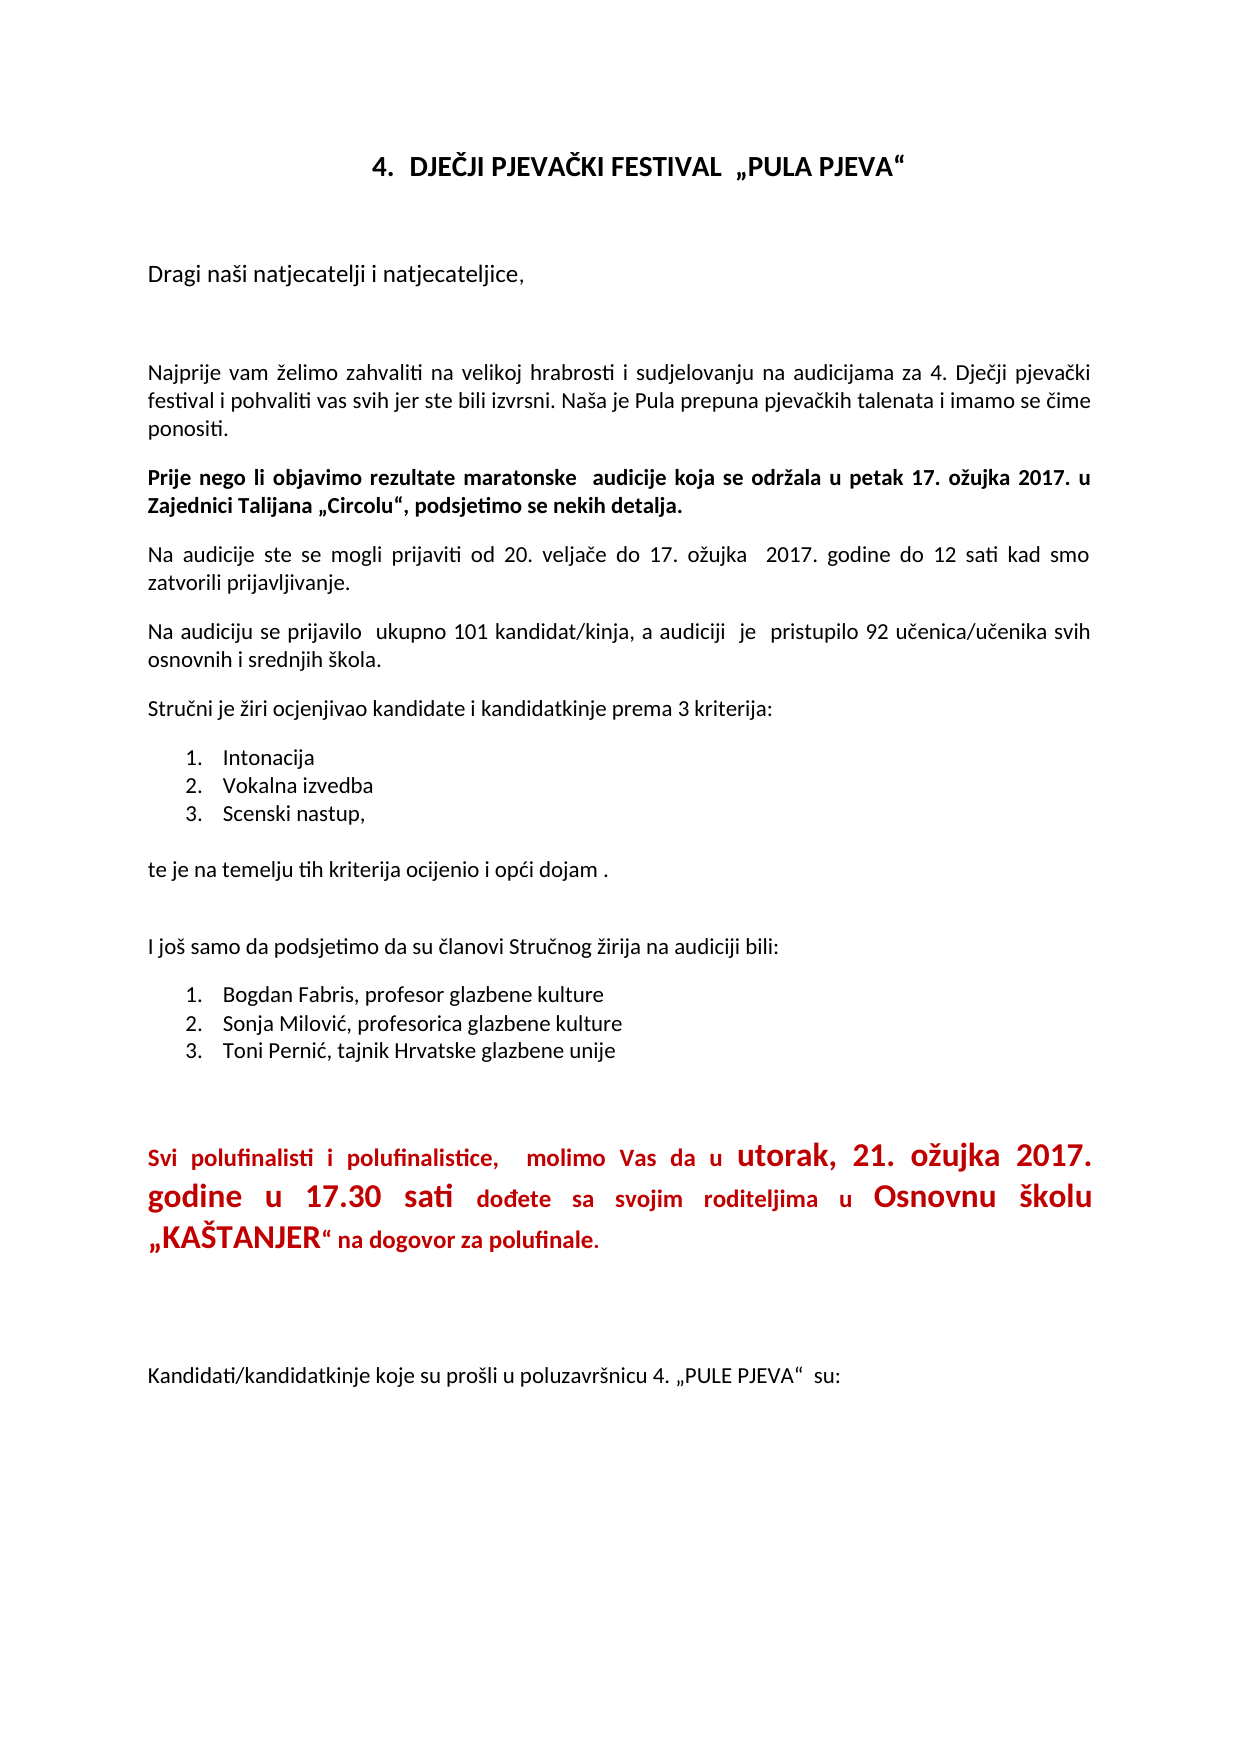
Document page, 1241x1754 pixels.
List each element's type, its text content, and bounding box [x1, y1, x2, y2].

text Dragi naši natjecatelji i natjecateljice, [148, 258, 1093, 289]
list DJEČJI PJEVAČKI FESTIVAL „PULA PJEVA“ [185, 148, 1093, 183]
list Toni Pernić, tajnik Hrvatske glazbene unije [185, 1037, 1093, 1065]
text I još samo da podsjetimo da su članovi Stručnog žirija na audiciji bili: [148, 932, 1093, 960]
list Scenski nastup, [185, 799, 1093, 827]
text Na audicije ste se mogli prijaviti od 20. veljače do 17. ožujka 2017. godine do 12 sati kad smo zatvorili prijavljivanje. [148, 540, 1093, 596]
text Prije nego li objavimo rezultate maratonske audicije koja se održala u petak 17. ožujka 2017. u Zajednici Talijana „Circolu“, podsjetimo se nekih detalja. [148, 463, 1093, 519]
text Svi polufinalisti i polufinalistice, molimo Vas da u utorak, 21. ožujka 2017. godine u 17.30 sati dođete sa svojim roditeljima u Osnovnu školu „KAŠTANJER“ na dogovor za polufinale. [148, 1134, 1093, 1257]
text Na audiciju se prijavilo ukupno 101 kandidat/kinja, a audiciji je pristupilo 92 učenica/učenika svih osnovnih i srednjih škola. [148, 617, 1093, 673]
list Intonacija [185, 743, 1093, 771]
text Najprije vam želimo zahvaliti na velikoj hrabrosti i sudjelovanju na audicijama za 4. Dječji pjevački festival i pohvaliti vas svih jer ste bili izvrsni. Naša je Pula prepuna pjevačkih talenata i imamo se čime ponositi. [148, 358, 1093, 442]
list Sonja Milović, profesorica glazbene kulture [185, 1009, 1093, 1037]
list Kandidati/kandidatkinje koje su prošli u poluzavršnicu 4. „PULE PJEVA“ su: [148, 1361, 1093, 1389]
list Vokalna izvedba [185, 771, 1093, 799]
list Bogdan Fabris, profesor glazbene kulture [185, 981, 1093, 1009]
list te je na temelju tih kriterija ocijenio i opći dojam . [148, 855, 1093, 883]
text Stručni je žiri ocjenjivao kandidate i kandidatkinje prema 3 kriterija: [148, 694, 1093, 722]
